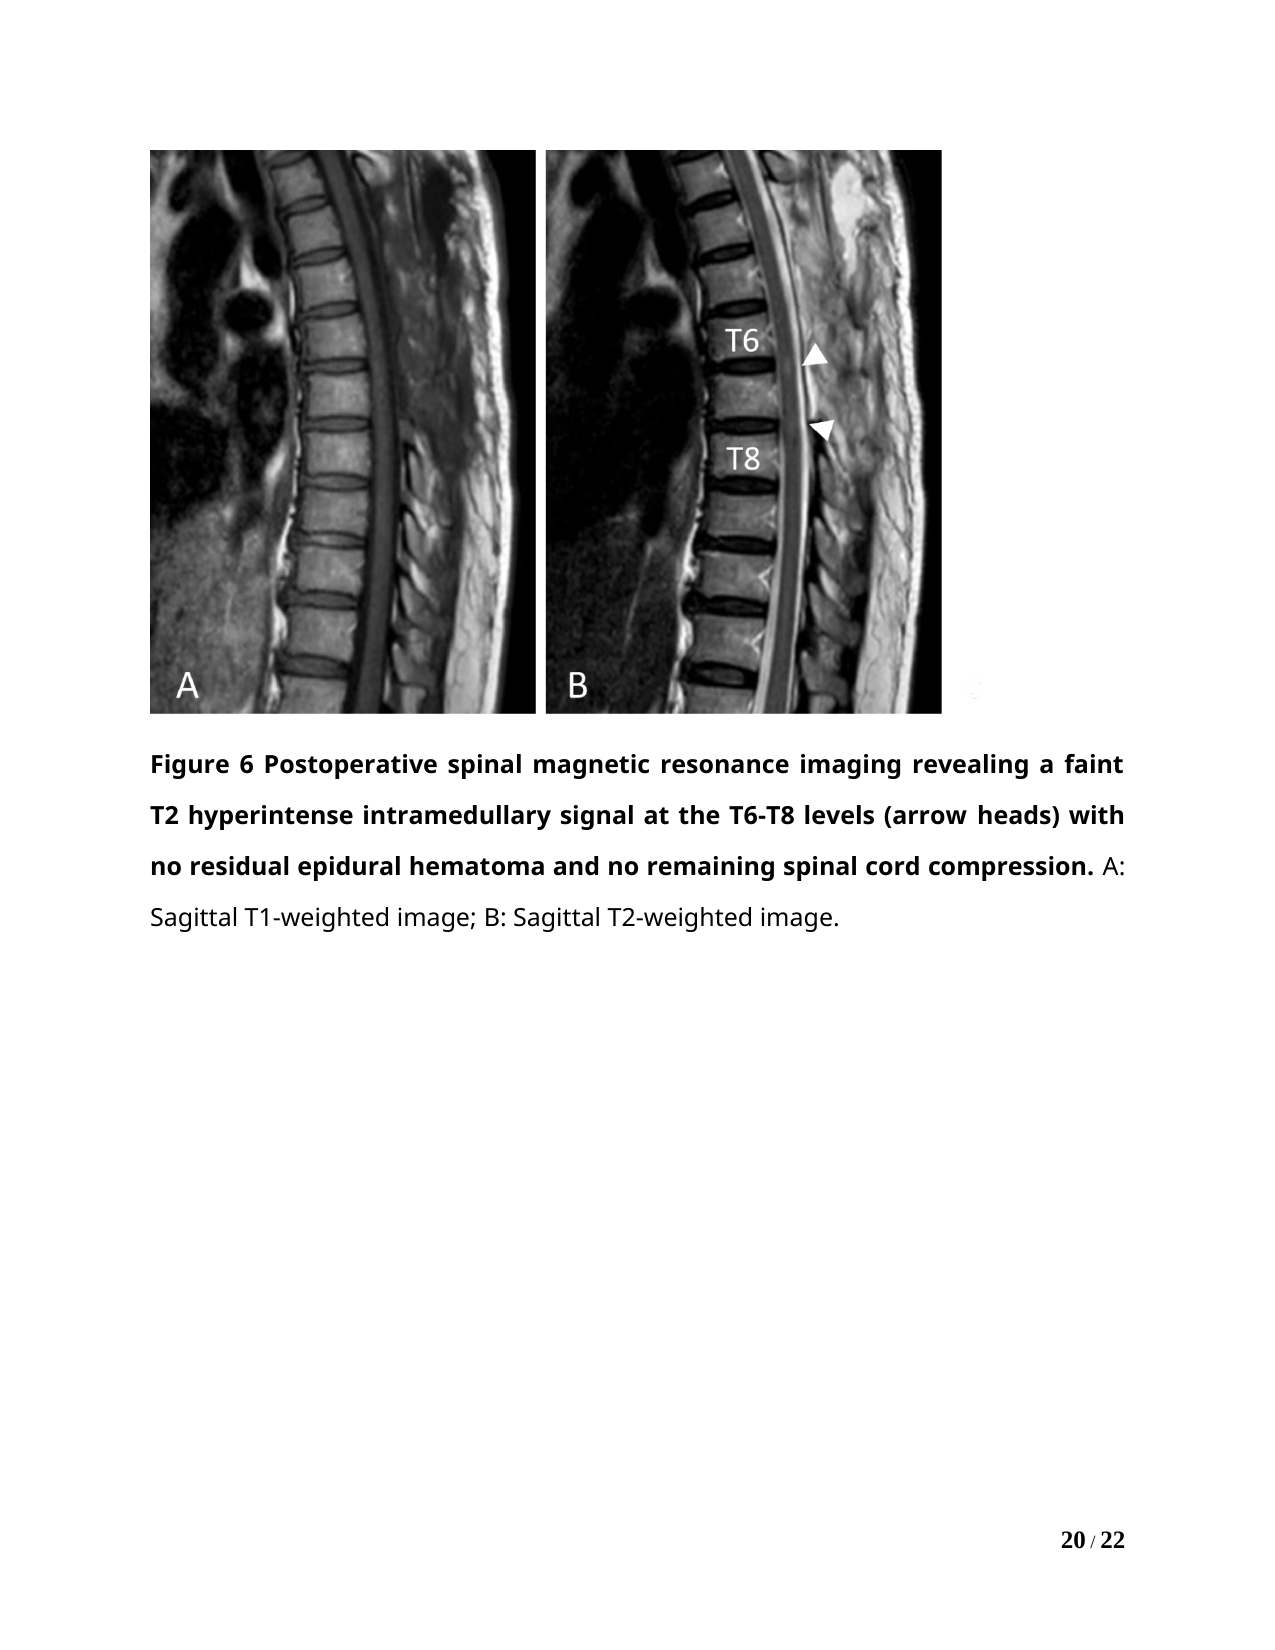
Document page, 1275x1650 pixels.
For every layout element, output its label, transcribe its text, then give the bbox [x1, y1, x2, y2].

picture [150, 150, 1043, 733]
text Figure 6 Postoperative spinal magnetic resonance imaging revealing a faint T2 hyperintense intramedullary signal at the T6-T8 levels (arrow heads) with no residual epidural hematoma and no remaining spinal cord compression. A: Sagittal T1-weighted image; B: Sagittal T2-weighted image. [150, 747, 1125, 934]
